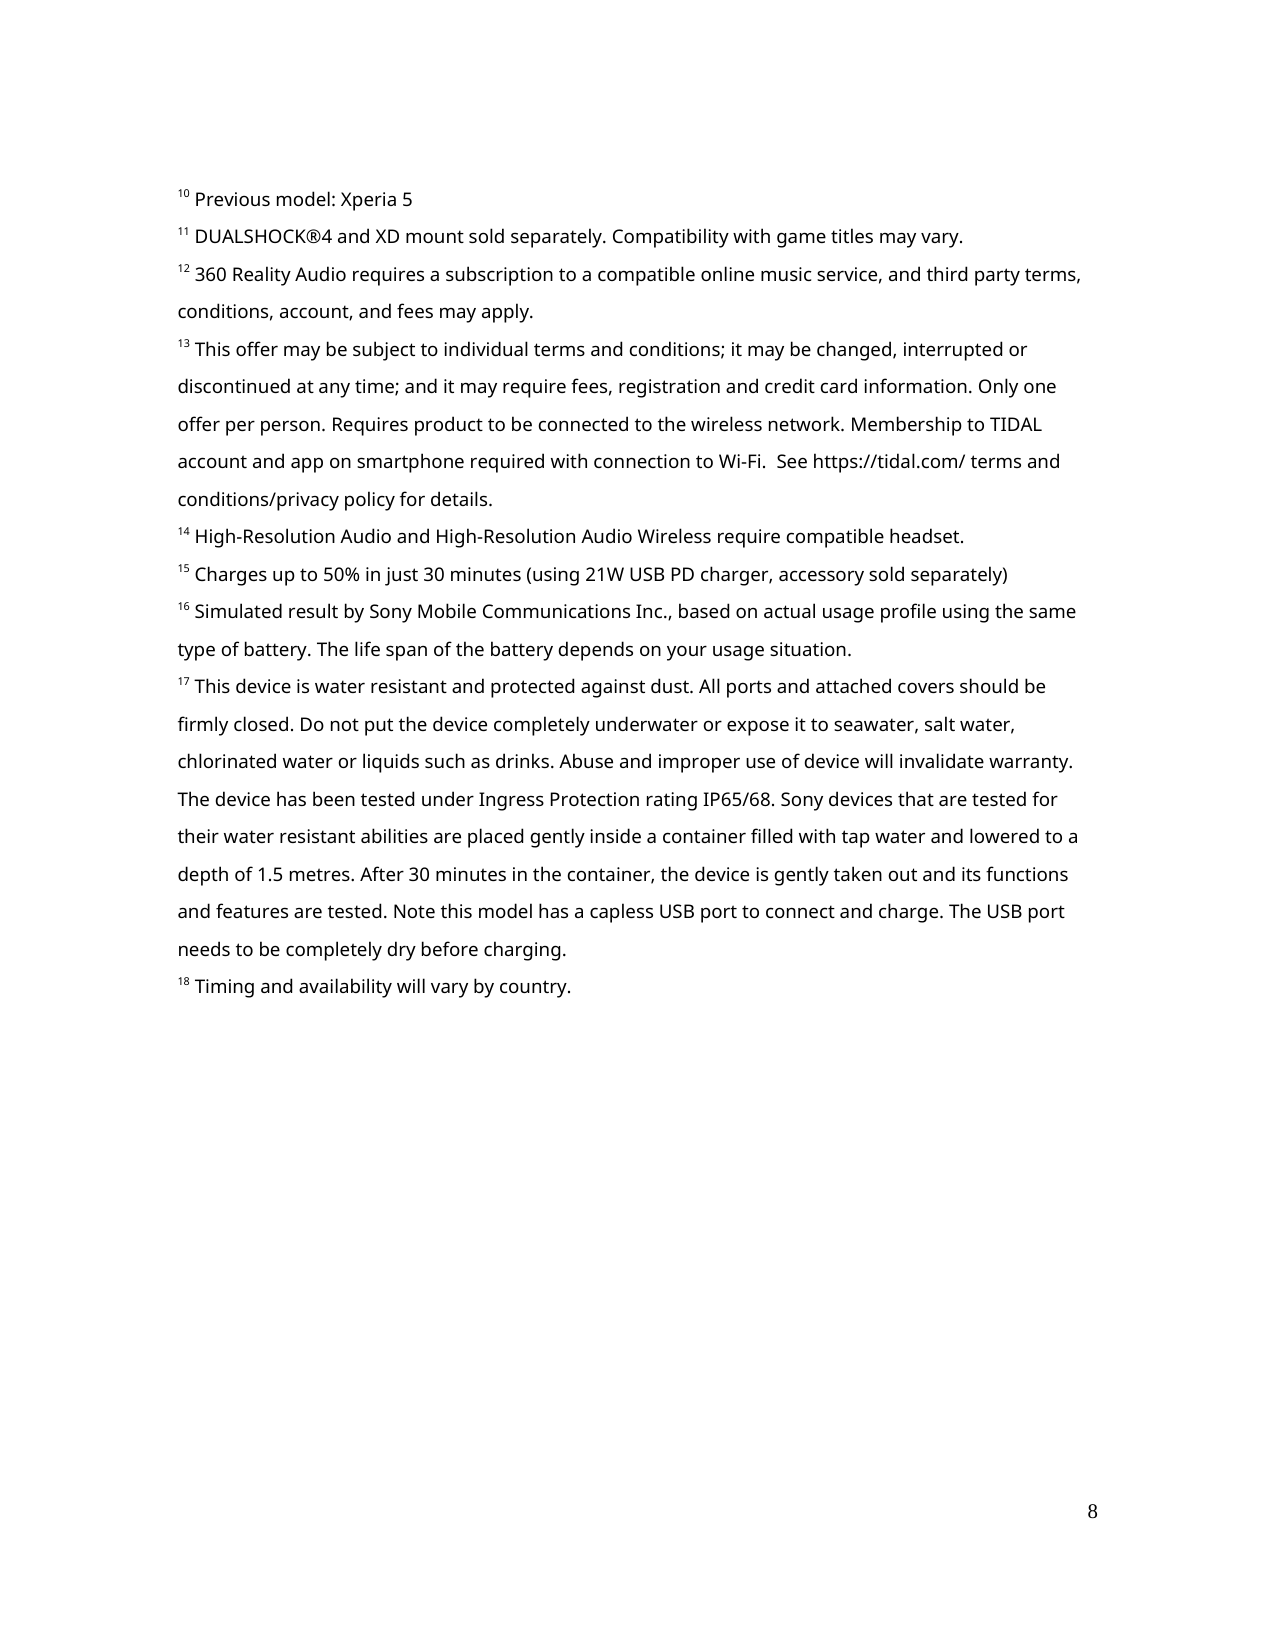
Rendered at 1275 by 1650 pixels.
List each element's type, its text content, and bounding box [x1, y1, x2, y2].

text 11 DUALSHOCK®4 and XD mount sold separately. Compatibility with game titles may vary. [177, 218, 1098, 255]
text 18 Timing and availability will vary by country. [177, 968, 1098, 1005]
text 13 This offer may be subject to individual terms and conditions; it may be changed, interrupted or discontinued at any time; and it may require fees, registration and credit card information. Only one offer per person. Requires product to be connected to the wireless network. Membership to TIDAL account and app on smartphone required with connection to Wi-Fi. See https://tidal.com/ terms and conditions/privacy policy for details. [177, 330, 1098, 518]
text 15 Charges up to 50% in just 30 minutes (using 21W USB PD charger, accessory sold separately) [177, 555, 1098, 593]
text 14 High-Resolution Audio and High-Resolution Audio Wireless require compatible headset. [177, 518, 1098, 555]
text 12 360 Reality Audio requires a subscription to a compatible online music service, and third party terms, conditions, account, and fees may apply. [177, 255, 1098, 330]
text 16 Simulated result by Sony Mobile Communications Inc., based on actual usage profile using the same type of battery. The life span of the battery depends on your usage situation. [177, 593, 1098, 668]
text 10 Previous model: Xperia 5 [177, 180, 1098, 218]
text 17 This device is water resistant and protected against dust. All ports and attached covers should be firmly closed. Do not put the device completely underwater or expose it to seawater, salt water, chlorinated water or liquids such as drinks. Abuse and improper use of device will invalidate warranty. The device has been tested under Ingress Protection rating IP65/68. Sony devices that are tested for their water resistant abilities are placed gently inside a container filled with tap water and lowered to a depth of 1.5 metres. After 30 minutes in the container, the device is gently taken out and its functions and features are tested. Note this model has a capless USB port to connect and charge. The USB port needs to be completely dry before charging. [177, 668, 1098, 968]
